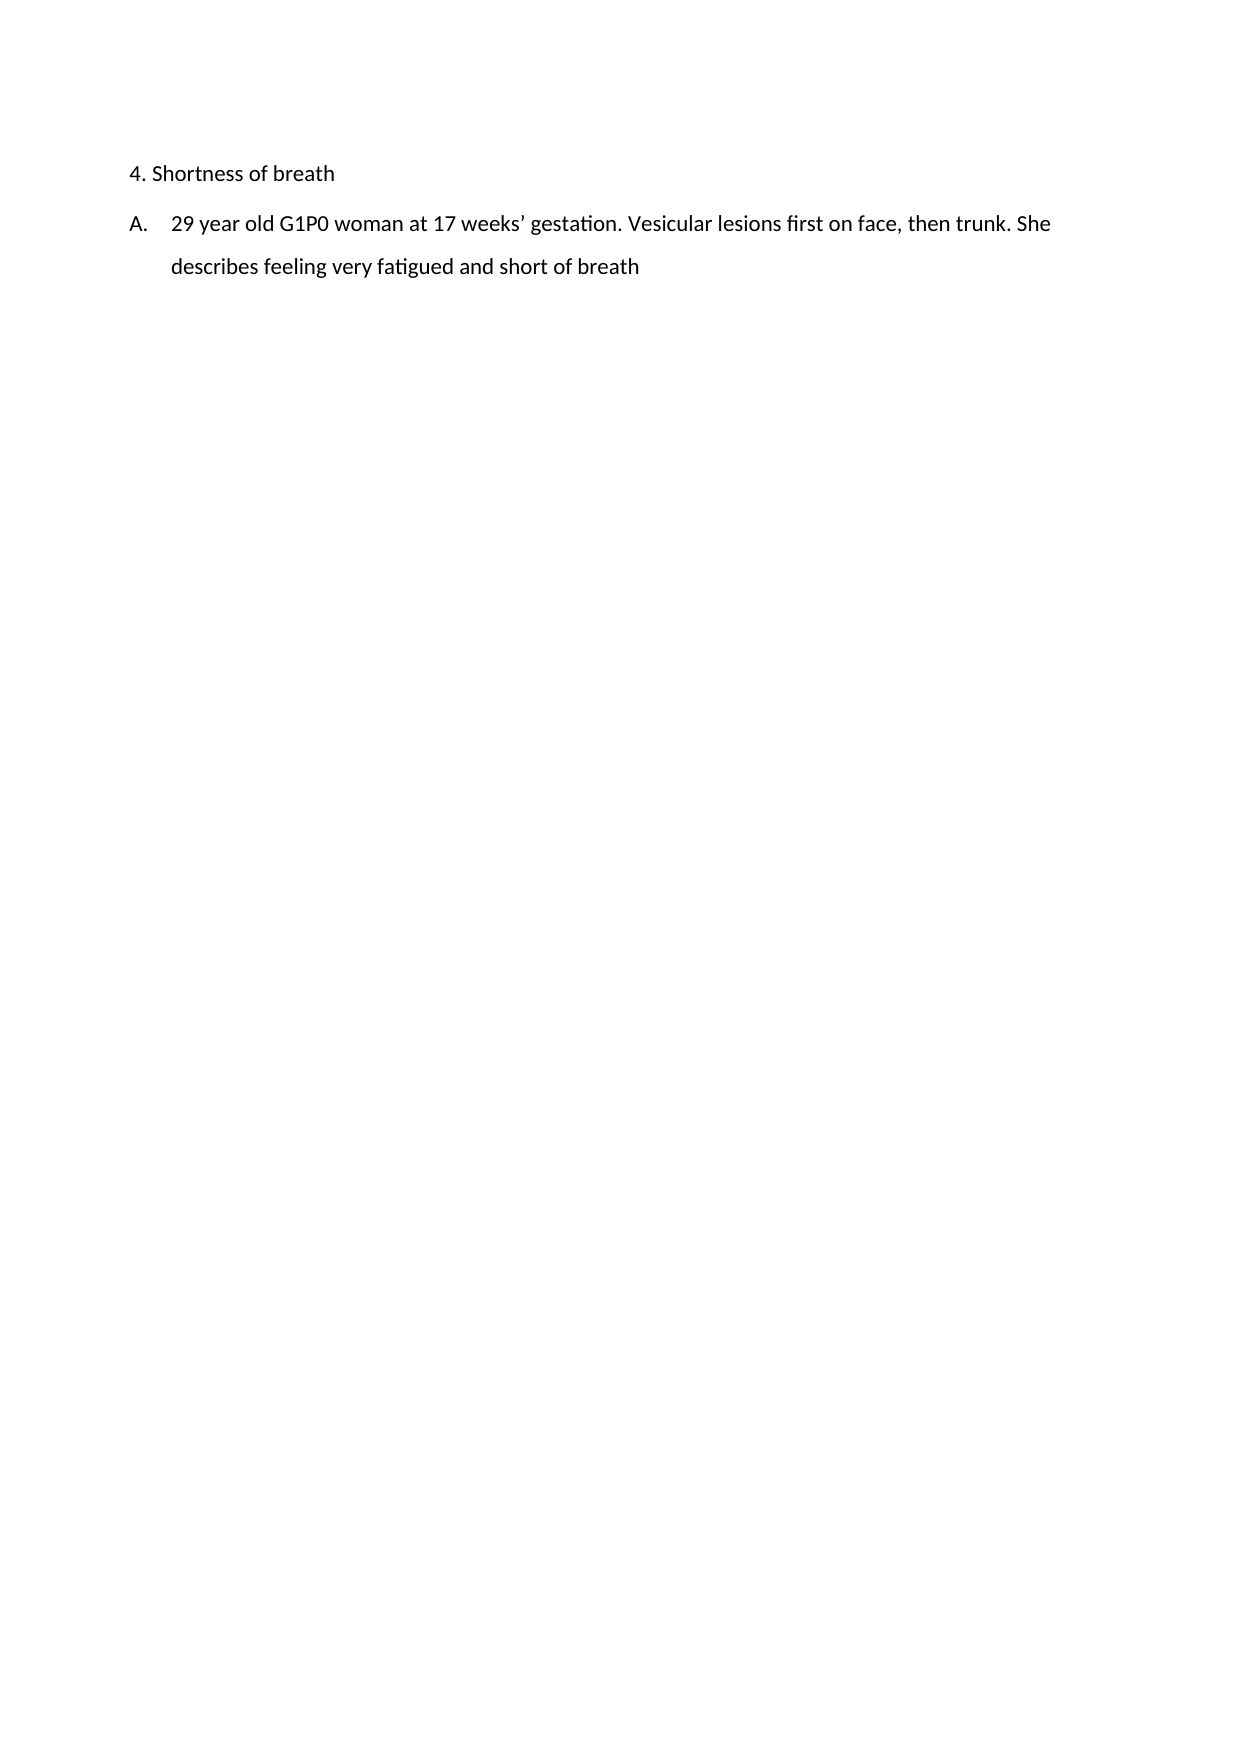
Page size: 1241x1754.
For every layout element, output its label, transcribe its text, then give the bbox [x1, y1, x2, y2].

list 29 year old G1P0 woman at 17 weeks’ gestation. Vesicular lesions first on face, then trunk. She describes feeling very fatigued and short of breath [129, 209, 1105, 280]
text 4. Shortness of breath [129, 159, 1111, 187]
